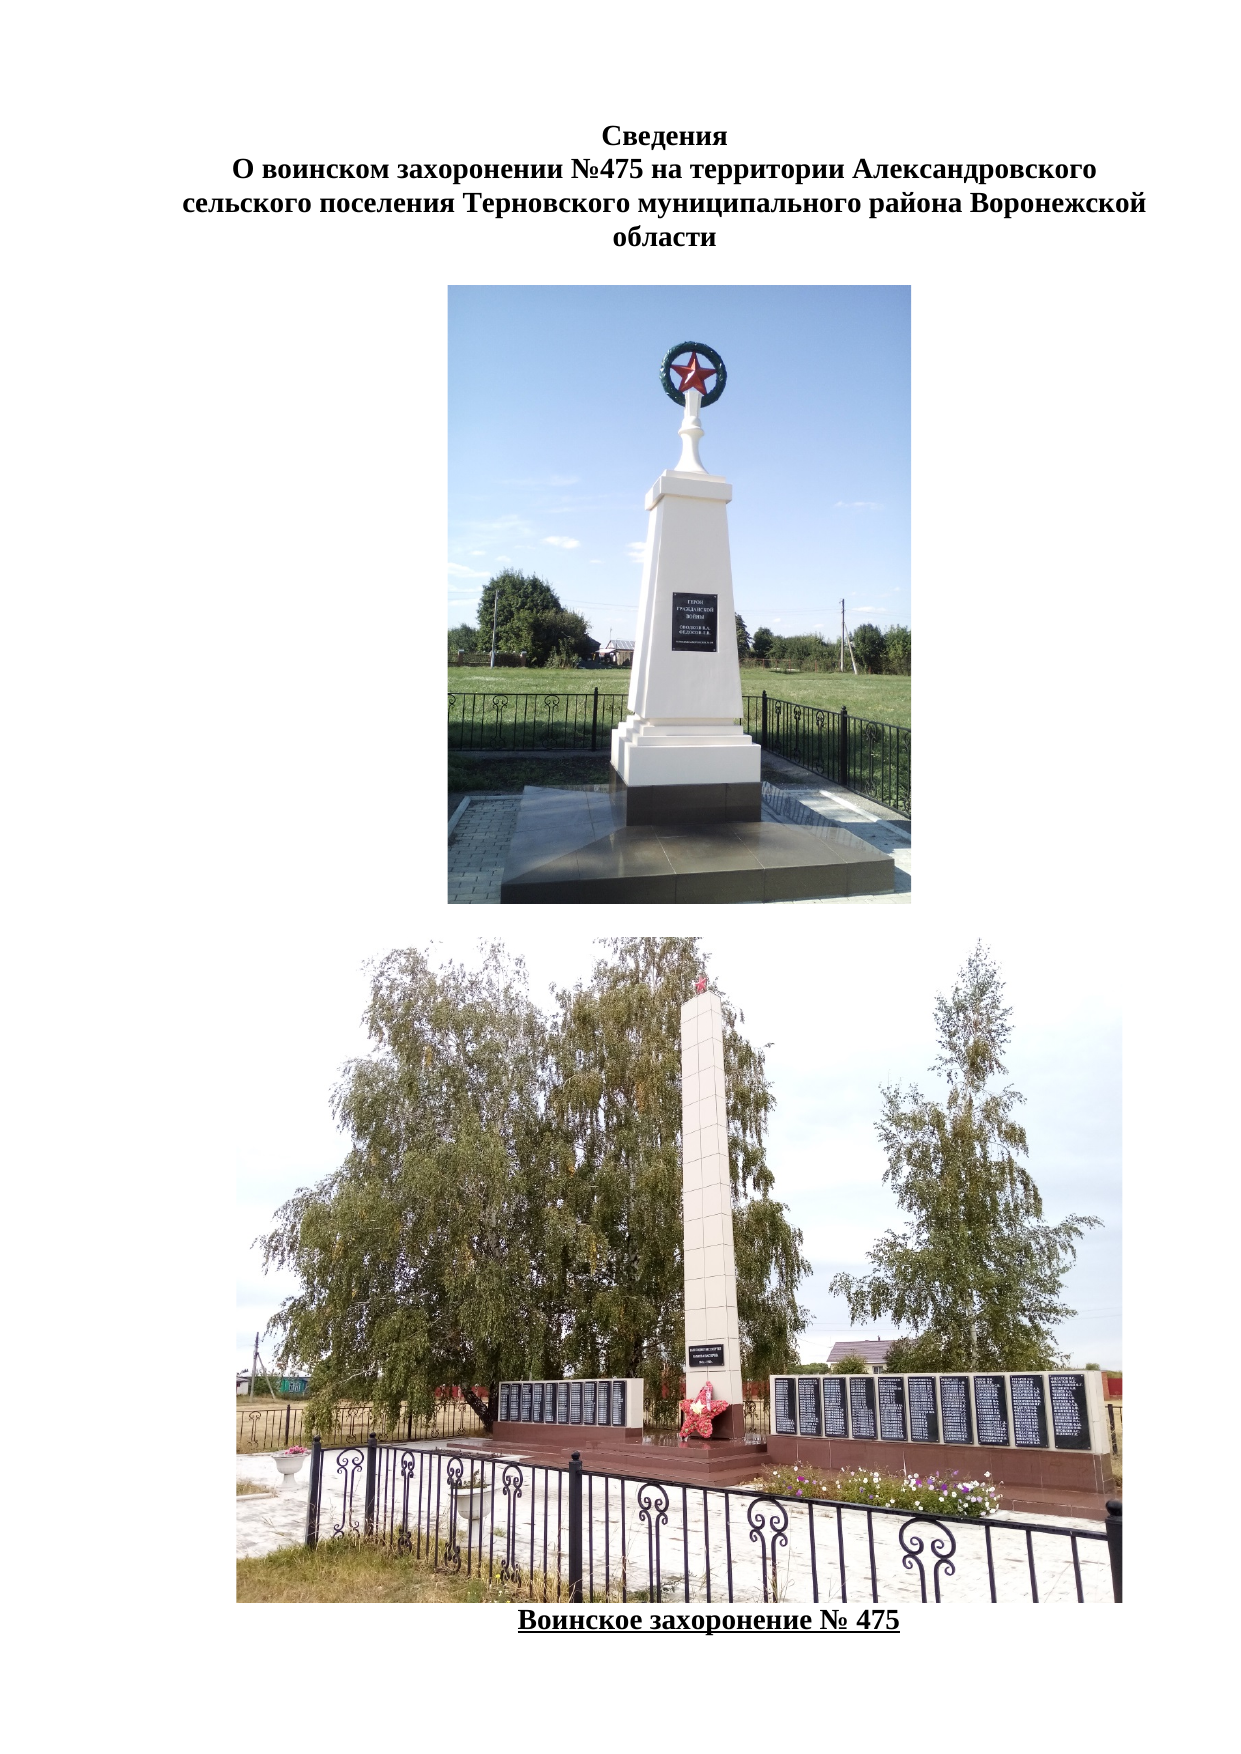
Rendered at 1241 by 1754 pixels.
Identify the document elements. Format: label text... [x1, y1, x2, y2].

text Воинское захоронение № 475 [177, 1602, 1152, 1636]
text О воинском захоронении №475 на территории Александровского сельского поселения Терновского муниципального района Воронежской области [177, 152, 1152, 252]
text Сведения [177, 118, 1152, 152]
picture [236, 937, 1123, 1603]
picture [447, 285, 912, 904]
